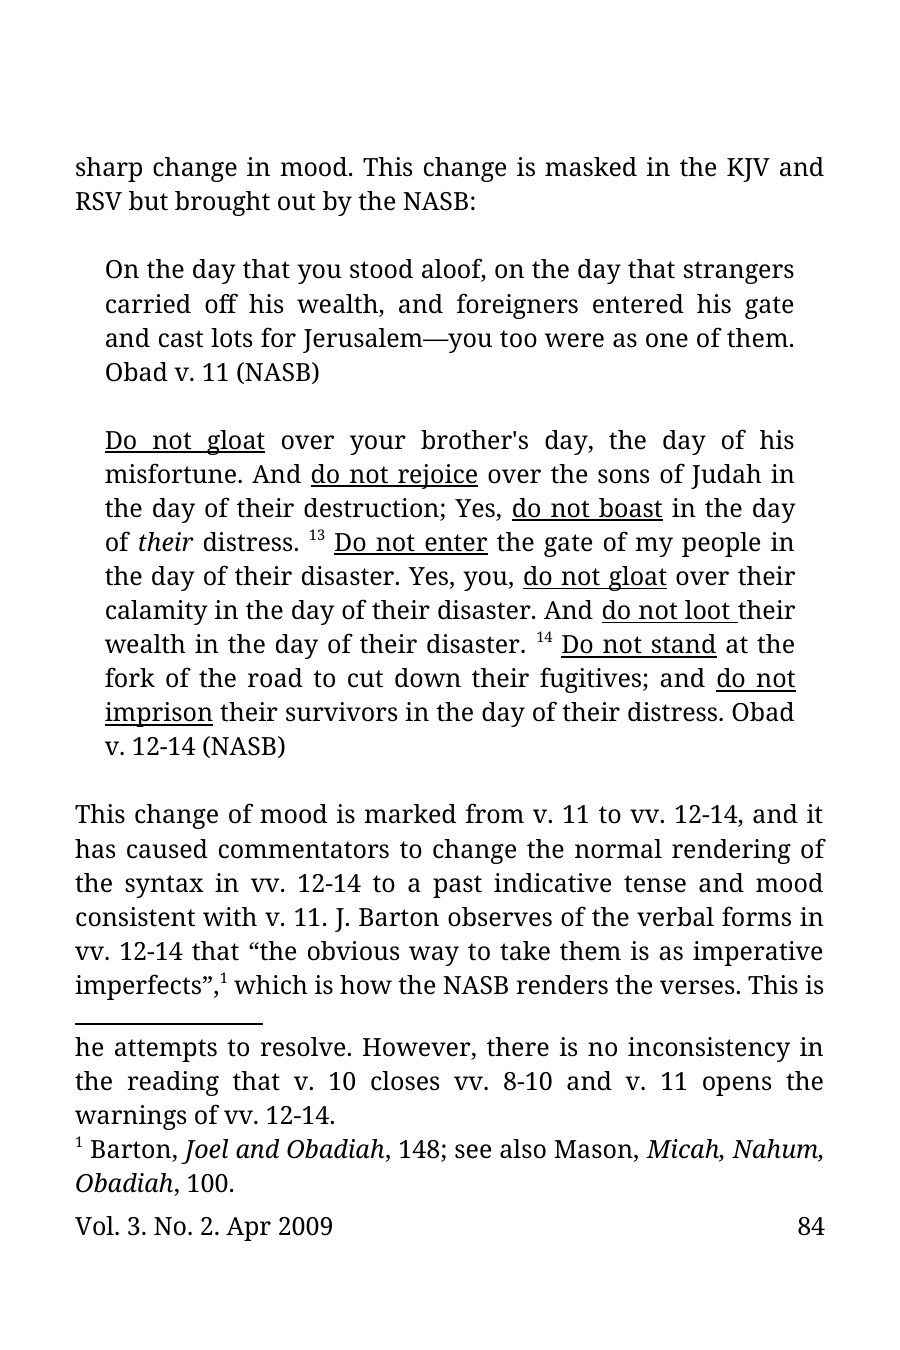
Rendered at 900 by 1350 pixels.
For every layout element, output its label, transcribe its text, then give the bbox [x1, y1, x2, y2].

text Do not gloat over your brother's day, the day of his misfortune. And do not rejoice over the sons of Judah in the day of their destruction; Yes, do not boast in the day of their distress. 13 Do not enter the gate of my people in the day of their disaster. Yes, you, do not gloat over their calamity in the day of their disaster. And do not loot their wealth in the day of their disaster. 14 Do not stand at the fork of the road to cut down their fugitives; and do not imprison their survivors in the day of their distress. Obad v. 12-14 (NASB) [104, 422, 795, 763]
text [75, 150, 825, 218]
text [75, 797, 825, 1002]
text On the day that you stood aloof, on the day that strangers carried off his wealth, and foreigners entered his gate and cast lots for Jerusalem—you too were as one of them. Obad v. 11 (NASB) [104, 252, 795, 388]
